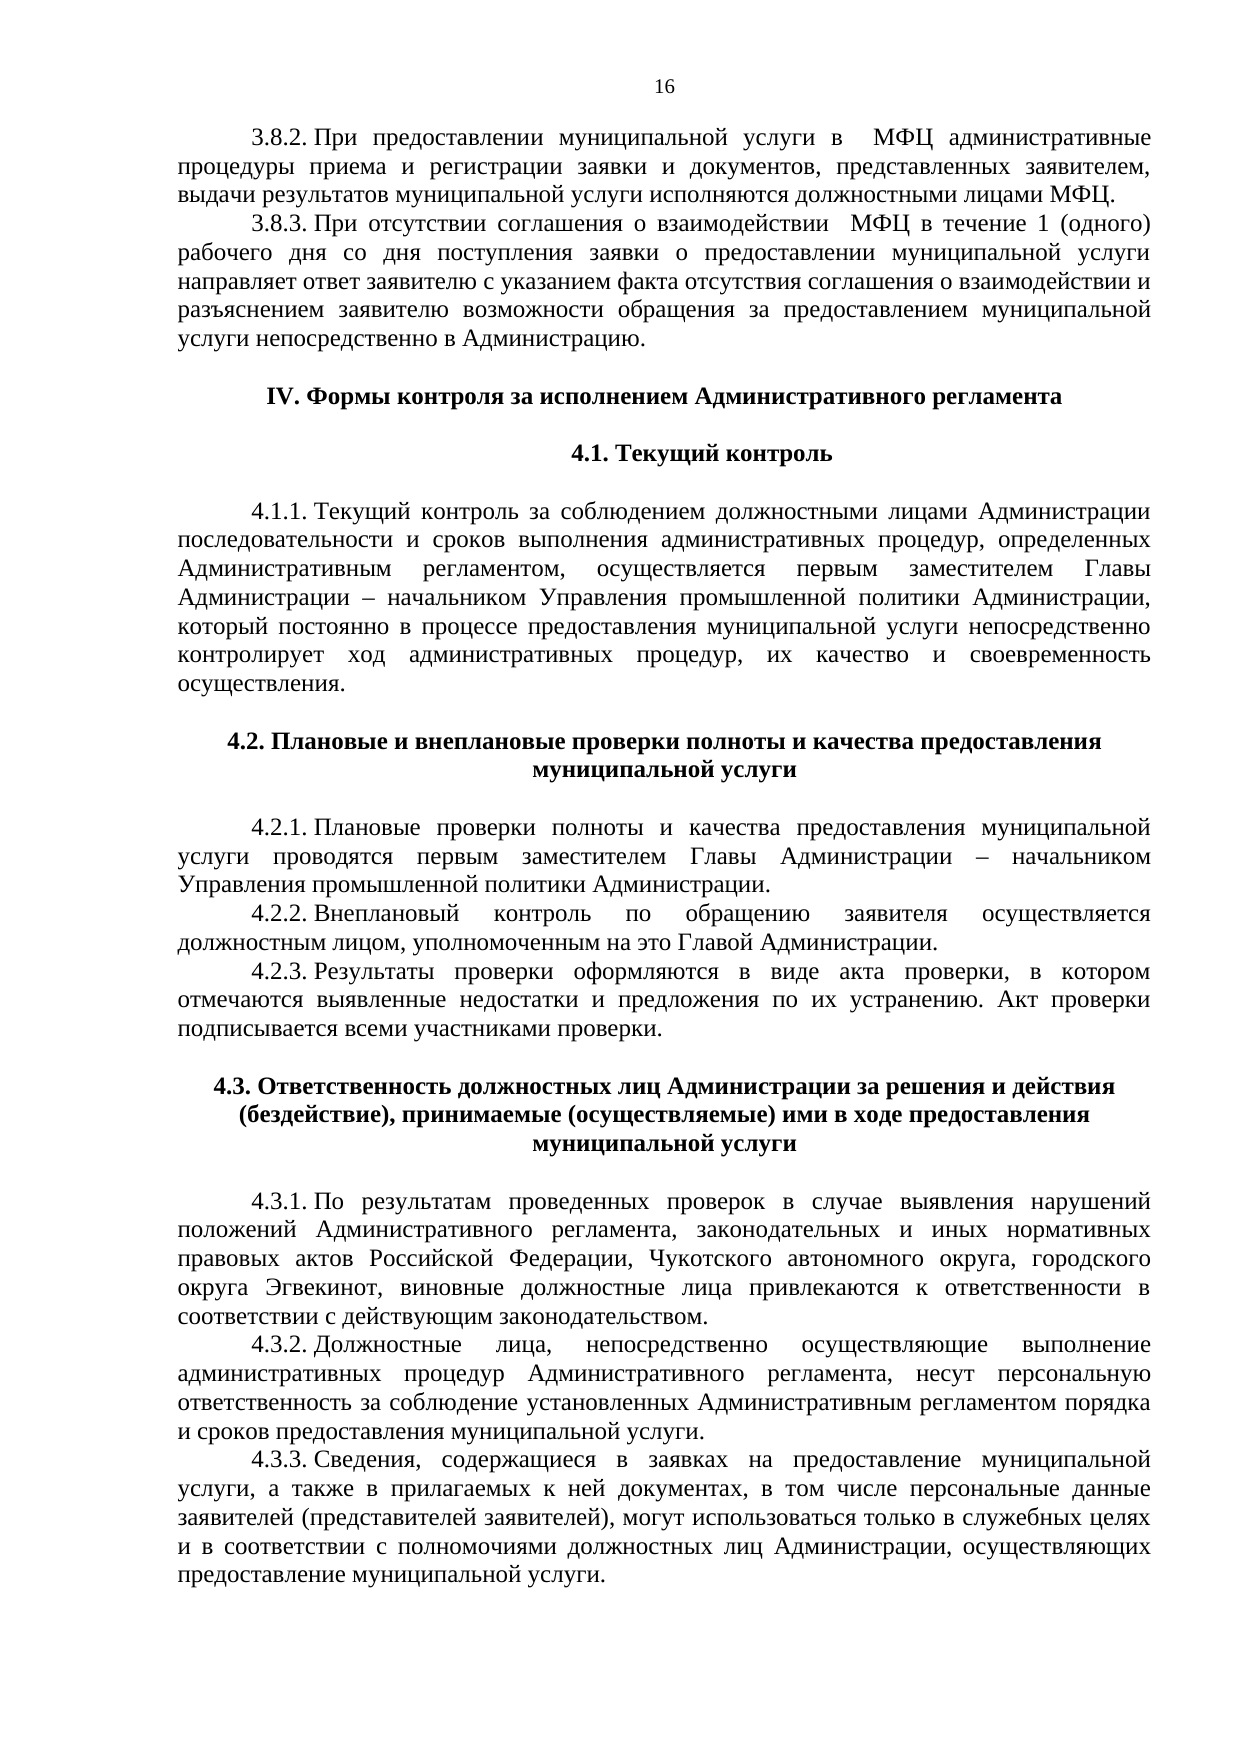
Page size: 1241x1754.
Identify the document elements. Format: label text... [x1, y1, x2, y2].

title IV. Формы контроля за исполнением Административного регламента [177, 381, 1152, 409]
text 4.3.2. Должностные лица, непосредственно осуществляющие выполнение административных процедур Административного регламента, несут персональную ответственность за соблюдение установленных Административным регламентом порядка и сроков предоставления муниципальной услуги. [177, 1329, 1152, 1444]
text 3.8.3. При отсутствии соглашения о взаимодействии МФЦ в течение 1 (одного) рабочего дня со дня поступления заявки о предоставлении муниципальной услуги направляет ответ заявителю с указанием факта отсутствия соглашения о взаимодействии и разъяснением заявителю возможности обращения за предоставлением муниципальной услуги непосредственно в Администрацию. [177, 208, 1152, 352]
text 4.2.1. Плановые проверки полноты и качества предоставления муниципальной услуги проводятся первым заместителем Главы Администрации – начальником Управления промышленной политики Администрации. [177, 812, 1152, 898]
text 4.3.1. По результатам проведенных проверок в случае выявления нарушений положений Административного регламента, законодательных и иных нормативных правовых актов Российской Федерации, Чукотского автономного округа, городского округа Эгвекинот, виновные должностные лица привлекаются к ответственности в соответствии с действующим законодательством. [177, 1186, 1152, 1329]
text 4.2. Плановые и внеплановые проверки полноты и качества предоставления муниципальной услуги [177, 726, 1152, 783]
text 4.1. Текущий контроль [177, 438, 1152, 467]
text 4.3.3. Сведения, содержащиеся в заявках на предоставление муниципальной услуги, а также в прилагаемых к ней документах, в том числе персональные данные заявителей (представителей заявителей), могут использоваться только в служебных целях и в соответствии с полномочиями должностных лиц Администрации, осуществляющих предоставление муниципальной услуги. [177, 1444, 1152, 1588]
text 3.8.2. При предоставлении муниципальной услуги в МФЦ административные процедуры приема и регистрации заявки и документов, представленных заявителем, выдачи результатов муниципальной услуги исполняются должностными лицами МФЦ. [177, 122, 1152, 208]
text 4.2.3. Результаты проверки оформляются в виде акта проверки, в котором отмечаются выявленные недостатки и предложения по их устранению. Акт проверки подписывается всеми участниками проверки. [177, 956, 1152, 1042]
text 4.3. Ответственность должностных лиц Администрации за решения и действия (бездействие), принимаемые (осуществляемые) ими в ходе предоставления муниципальной услуги [177, 1071, 1152, 1157]
text 4.2.2. Внеплановый контроль по обращению заявителя осуществляется должностным лицом, уполномоченным на это Главой Администрации. [177, 898, 1152, 956]
text 4.1.1. Текущий контроль за соблюдением должностными лицами Администрации последовательности и сроков выполнения административных процедур, определенных Административным регламентом, осуществляется первым заместителем Главы Администрации – начальником Управления промышленной политики Администрации, который постоянно в процессе предоставления муниципальной услуги непосредственно контролирует ход административных процедур, их качество и своевременность осуществления. [177, 496, 1152, 697]
